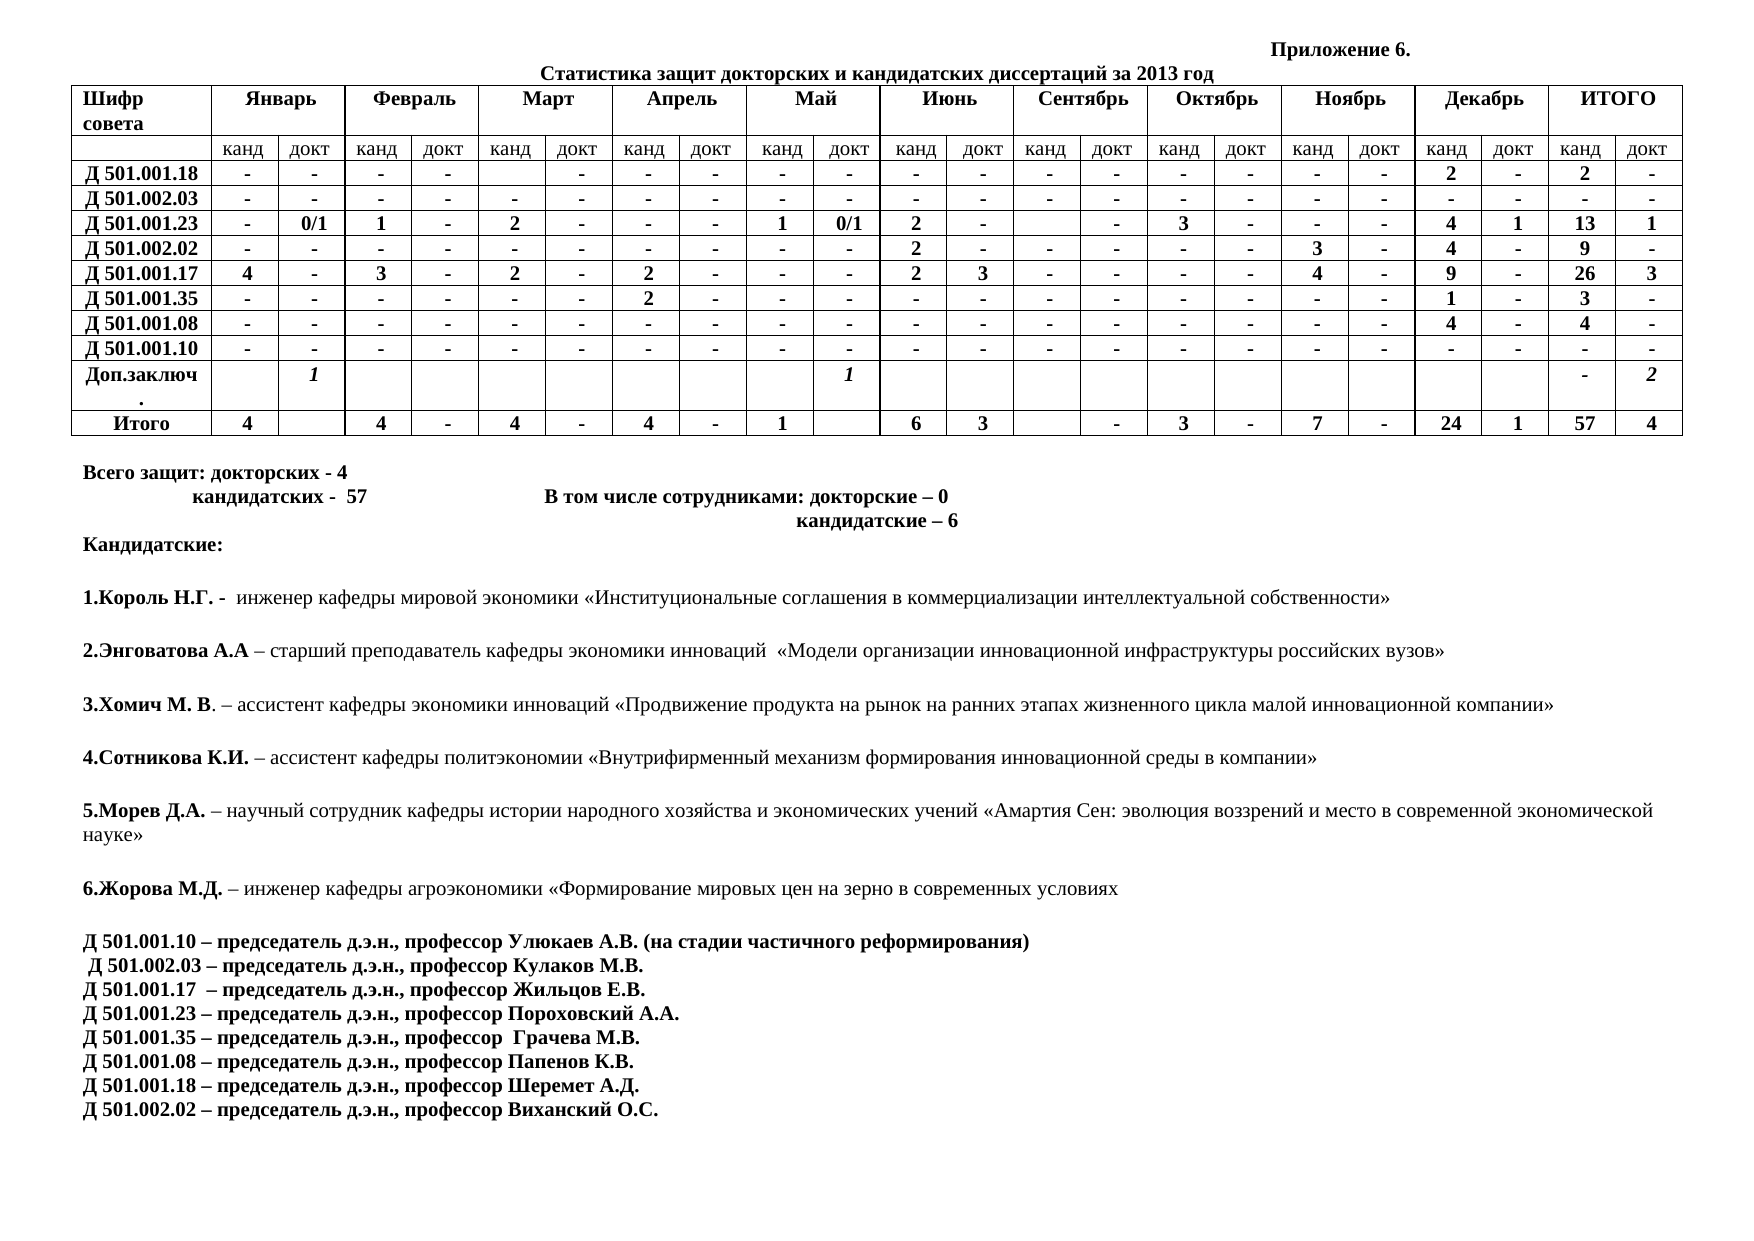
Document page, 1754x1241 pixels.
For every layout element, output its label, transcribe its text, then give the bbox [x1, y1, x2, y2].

table_cell - [1215, 286, 1281, 310]
table_cell - [1215, 211, 1281, 235]
table_cell - [479, 336, 545, 360]
table_cell - [1282, 311, 1348, 335]
table_cell - [1081, 286, 1147, 310]
table_cell - [1616, 311, 1682, 335]
table_cell - [279, 311, 344, 335]
table_cell - [1081, 336, 1147, 360]
table_cell докт [1482, 136, 1548, 159]
table_cell [479, 161, 545, 185]
table_cell - [1482, 336, 1548, 360]
table_cell - [479, 311, 545, 335]
table_header Июнь [881, 86, 1013, 134]
table_cell - [680, 286, 746, 310]
table_cell 4 [1416, 311, 1481, 335]
table_cell - [1282, 186, 1348, 210]
table_cell - [1549, 361, 1615, 409]
table_cell - [412, 236, 478, 260]
table_cell - [1349, 336, 1414, 360]
text Кандидатские: [83, 532, 1671, 556]
table_cell 1 [747, 411, 813, 435]
table_cell - [1416, 336, 1481, 360]
table_cell канд [1014, 136, 1080, 159]
table_cell [1215, 361, 1281, 409]
table_cell Д 501.001.18 [72, 161, 211, 185]
table_cell докт [279, 136, 344, 159]
table_cell 3 [1549, 286, 1615, 310]
table_cell - [346, 311, 411, 335]
table_cell Доп.заключ. [72, 361, 211, 409]
table_cell - [1148, 336, 1214, 360]
table_cell - [1148, 161, 1214, 185]
table_cell - [1349, 286, 1414, 310]
table_cell - [1549, 336, 1615, 360]
table_cell - [479, 186, 545, 210]
table_cell - [881, 286, 946, 310]
table_cell - [881, 161, 946, 185]
table_cell [1482, 361, 1548, 409]
table_cell [814, 411, 879, 435]
table_cell 2 [613, 286, 679, 310]
table_cell 3 [947, 261, 1013, 285]
table_cell - [814, 336, 879, 360]
table_cell - [1482, 286, 1548, 310]
table_header Ноябрь [1282, 86, 1414, 134]
table_cell - [1616, 286, 1682, 310]
table_cell 4 [212, 411, 278, 435]
table_cell - [1215, 311, 1281, 335]
table_cell - [747, 186, 813, 210]
table_cell - [1616, 336, 1682, 360]
table_cell канд [613, 136, 679, 159]
table_cell [412, 361, 478, 409]
table_cell канд [1282, 136, 1348, 159]
table_cell 3 [1282, 236, 1348, 260]
table_cell - [279, 286, 344, 310]
text Статистика защит докторских и кандидатских диссертаций за 2013 год [83, 61, 1671, 85]
table_cell - [1148, 311, 1214, 335]
table_cell - [814, 261, 879, 285]
table_cell 2 [881, 236, 946, 260]
table_cell - [212, 236, 278, 260]
table_cell Д 501.002.03 [72, 186, 211, 210]
table_cell - [346, 286, 411, 310]
table_cell [72, 136, 211, 159]
table_cell - [212, 311, 278, 335]
table_cell - [680, 211, 746, 235]
table_cell 2 [881, 211, 946, 235]
table_cell - [1349, 186, 1414, 210]
table_cell 4 [1282, 261, 1348, 285]
table_cell Итого [72, 411, 211, 435]
table_cell - [747, 236, 813, 260]
text 4.Сотникова К.И. – ассистент кафедры политэкономии «Внутрифирменный механизм формирования инновационной среды в компании» [83, 745, 1671, 769]
table_cell - [546, 186, 612, 210]
table_cell - [1349, 311, 1414, 335]
table_cell - [212, 186, 278, 210]
table_cell - [346, 336, 411, 360]
table_cell [747, 361, 813, 409]
text 3.Хомич М. В. – ассистент кафедры экономики инноваций «Продвижение продукта на рынок на ранних этапах жизненного цикла малой инновационной компании» [83, 692, 1671, 716]
table_cell 24 [1416, 411, 1481, 435]
table_cell - [212, 161, 278, 185]
table_cell - [613, 186, 679, 210]
table_cell 2 [479, 211, 545, 235]
table_cell докт [546, 136, 612, 159]
text Д 501.001.23 – председатель д.э.н., профессор Пороховский А.А. [26, 1001, 1676, 1025]
table_cell - [1014, 236, 1080, 260]
text Д 501.002.02 – председатель д.э.н., профессор Виханский О.С. [26, 1097, 1676, 1121]
table_cell - [1081, 236, 1147, 260]
table_cell канд [1549, 136, 1615, 159]
table_cell - [479, 286, 545, 310]
table_cell 4 [346, 411, 411, 435]
table_cell - [412, 336, 478, 360]
table_cell - [546, 336, 612, 360]
table_cell - [814, 161, 879, 185]
table_cell 2 [1549, 161, 1615, 185]
table_cell докт [814, 136, 879, 159]
table_cell - [1014, 161, 1080, 185]
table_cell - [1349, 161, 1414, 185]
table_cell - [747, 286, 813, 310]
table_cell - [613, 161, 679, 185]
table_cell - [212, 336, 278, 360]
table_cell - [1014, 186, 1080, 210]
table_cell - [346, 161, 411, 185]
table_cell [881, 361, 946, 409]
table_cell 4 [1616, 411, 1682, 435]
table_cell 1 [1416, 286, 1481, 310]
text 2.Энговатова А.А – старший преподаватель кафедры экономики инноваций «Модели организации инновационной инфраструктуры российских вузов» [83, 638, 1671, 662]
table_cell канд [212, 136, 278, 159]
table_cell - [212, 211, 278, 235]
table_cell - [1081, 411, 1147, 435]
table_header Май [747, 86, 879, 134]
table_cell 2 [479, 261, 545, 285]
table_cell - [546, 261, 612, 285]
table_cell 2 [881, 261, 946, 285]
table_cell - [412, 311, 478, 335]
table_cell - [1014, 286, 1080, 310]
table_cell - [1482, 186, 1548, 210]
table_cell докт [1616, 136, 1682, 159]
table_cell Д 501.001.17 [72, 261, 211, 285]
table_header Октябрь [1148, 86, 1281, 134]
table_cell 26 [1549, 261, 1615, 285]
table_cell - [747, 261, 813, 285]
table_cell - [1014, 261, 1080, 285]
table_cell [1014, 411, 1080, 435]
table_cell 1 [1482, 411, 1548, 435]
table_cell 3 [1616, 261, 1682, 285]
table_cell 4 [1416, 236, 1481, 260]
table_cell 4 [479, 411, 545, 435]
table_cell 4 [613, 411, 679, 435]
table_cell - [1416, 186, 1481, 210]
table_cell - [1349, 411, 1414, 435]
table_cell - [814, 186, 879, 210]
table_cell - [881, 186, 946, 210]
table_cell - [1616, 186, 1682, 210]
table_cell - [1482, 236, 1548, 260]
table_cell - [747, 311, 813, 335]
table_header Декабрь [1416, 86, 1548, 134]
text Приложение 6. [83, 37, 1671, 61]
table_cell Д 501.002.02 [72, 236, 211, 260]
table_cell канд [346, 136, 411, 159]
table_cell - [546, 311, 612, 335]
table_cell - [947, 311, 1013, 335]
text 5.Морев Д.А. – научный сотрудник кафедры истории народного хозяйства и экономических учений «Амартия Сен: эволюция воззрений и место в современной экономической науке» [83, 798, 1671, 846]
table_cell 2 [1616, 361, 1682, 409]
table_cell [1014, 211, 1080, 235]
table_cell - [1349, 211, 1414, 235]
text Д 501.001.10 – председатель д.э.н., профессор Улюкаев А.В. (на стадии частичного реформирования) [26, 929, 1676, 953]
table_cell докт [412, 136, 478, 159]
table_cell - [680, 261, 746, 285]
table_cell [346, 361, 411, 409]
table_cell канд [747, 136, 813, 159]
table_cell - [1148, 186, 1214, 210]
table_cell [279, 411, 344, 435]
table_cell - [546, 161, 612, 185]
table_cell - [1148, 286, 1214, 310]
table_cell [680, 361, 746, 409]
table_cell канд [479, 136, 545, 159]
table_cell 1 [346, 211, 411, 235]
table_cell - [680, 161, 746, 185]
table_cell докт [1215, 136, 1281, 159]
table_cell 6 [881, 411, 946, 435]
text 1.Король Н.Г. - инженер кафедры мировой экономики «Институциональные соглашения в коммерциализации интеллектуальной собственности» [83, 585, 1671, 609]
table_cell - [1081, 211, 1147, 235]
table_cell - [479, 236, 545, 260]
table_cell - [814, 311, 879, 335]
table_cell - [546, 236, 612, 260]
table_cell - [947, 161, 1013, 185]
table_cell - [1616, 236, 1682, 260]
table_cell 1 [279, 361, 344, 409]
table_cell - [546, 286, 612, 310]
table_cell 2 [1416, 161, 1481, 185]
table_cell - [680, 311, 746, 335]
table_cell 1 [1482, 211, 1548, 235]
table_cell - [680, 236, 746, 260]
table_cell - [212, 286, 278, 310]
table_cell канд [1148, 136, 1214, 159]
text кандидатских - 57 В том числе сотрудниками: докторские – 0 [26, 484, 1676, 508]
table_cell - [412, 286, 478, 310]
table_cell - [613, 236, 679, 260]
table_cell [1349, 361, 1414, 409]
table_cell 4 [1549, 311, 1615, 335]
table_cell - [1349, 261, 1414, 285]
text кандидатские – 6 [26, 508, 1676, 532]
table_cell - [412, 261, 478, 285]
table_cell - [814, 236, 879, 260]
text Д 501.002.03 – председатель д.э.н., профессор Кулаков М.В. [26, 953, 1676, 977]
table_header Март [479, 86, 612, 134]
table_cell [212, 361, 278, 409]
table_cell - [412, 186, 478, 210]
table_cell - [680, 336, 746, 360]
table_cell - [1215, 261, 1281, 285]
table_cell [479, 361, 545, 409]
table_cell - [1482, 311, 1548, 335]
table_cell канд [881, 136, 946, 159]
table_header Сентябрь [1014, 86, 1147, 134]
table_cell - [1014, 336, 1080, 360]
table_cell - [1081, 161, 1147, 185]
table_cell - [613, 336, 679, 360]
table_cell 1 [814, 361, 879, 409]
table_cell - [412, 411, 478, 435]
table_cell Д 501.001.10 [72, 336, 211, 360]
table_cell - [747, 161, 813, 185]
table_header ИТОГО [1549, 86, 1682, 134]
table_cell - [279, 261, 344, 285]
table_cell - [680, 411, 746, 435]
table_cell - [412, 211, 478, 235]
table_cell - [1215, 161, 1281, 185]
table_cell - [279, 186, 344, 210]
table_cell - [546, 211, 612, 235]
table_cell - [1482, 261, 1548, 285]
table_cell - [1148, 261, 1214, 285]
table_cell 3 [1148, 411, 1214, 435]
table_cell - [1282, 286, 1348, 310]
table_cell докт [947, 136, 1013, 159]
text Д 501.001.08 – председатель д.э.н., профессор Папенов К.В. [26, 1049, 1676, 1073]
table_cell - [279, 161, 344, 185]
table_cell - [546, 411, 612, 435]
table_cell [546, 361, 612, 409]
table_cell - [1081, 261, 1147, 285]
table_cell - [1215, 236, 1281, 260]
table_cell - [1148, 236, 1214, 260]
table_cell - [1215, 186, 1281, 210]
table_cell - [881, 311, 946, 335]
table_cell - [1215, 336, 1281, 360]
table_cell - [613, 311, 679, 335]
table_header Январь [212, 86, 344, 134]
table_cell [1014, 361, 1080, 409]
table_cell 1 [1616, 211, 1682, 235]
text Всего защит: докторских - 4 [26, 460, 1676, 484]
table_cell 4 [212, 261, 278, 285]
table_header Февраль [346, 86, 478, 134]
text 6.Жорова М.Д. – инженер кафедры агроэкономики «Формирование мировых цен на зерно в современных условиях [83, 875, 1671, 899]
table_cell - [947, 286, 1013, 310]
table_cell - [1482, 161, 1548, 185]
table_cell 3 [947, 411, 1013, 435]
table_cell Д 501.001.08 [72, 311, 211, 335]
table_cell - [747, 336, 813, 360]
table_cell [947, 361, 1013, 409]
table_cell - [1616, 161, 1682, 185]
table_cell Д 501.001.23 [72, 211, 211, 235]
text Д 501.001.18 – председатель д.э.н., профессор Шеремет А.Д. [26, 1073, 1676, 1097]
table_cell - [947, 211, 1013, 235]
table_cell 0/1 [279, 211, 344, 235]
table_cell докт [680, 136, 746, 159]
table_cell 3 [346, 261, 411, 285]
table_cell 9 [1549, 236, 1615, 260]
table_cell 0/1 [814, 211, 879, 235]
table_cell - [346, 236, 411, 260]
table_cell - [1282, 211, 1348, 235]
table_cell [1416, 361, 1481, 409]
table_cell - [1282, 336, 1348, 360]
text Д 501.001.35 – председатель д.э.н., профессор Грачева М.В. [26, 1025, 1676, 1049]
table_cell - [1081, 311, 1147, 335]
table_cell 2 [613, 261, 679, 285]
table_cell канд [1416, 136, 1481, 159]
table_cell - [1282, 161, 1348, 185]
table_cell 1 [747, 211, 813, 235]
table_cell - [1215, 411, 1281, 435]
table_cell - [881, 336, 946, 360]
table_cell - [346, 186, 411, 210]
table_cell - [947, 236, 1013, 260]
table_header Шифр совета [72, 86, 211, 134]
table_cell 4 [1416, 211, 1481, 235]
table_cell 7 [1282, 411, 1348, 435]
table_cell - [279, 336, 344, 360]
table_cell - [947, 336, 1013, 360]
table_cell 3 [1148, 211, 1214, 235]
table_cell 13 [1549, 211, 1615, 235]
table_cell - [1549, 186, 1615, 210]
table_cell 9 [1416, 261, 1481, 285]
table_cell докт [1081, 136, 1147, 159]
table_cell - [814, 286, 879, 310]
table_cell - [412, 161, 478, 185]
table_cell [1282, 361, 1348, 409]
table_cell - [1081, 186, 1147, 210]
table_cell - [1014, 311, 1080, 335]
text Д 501.001.17 – председатель д.э.н., профессор Жильцов Е.В. [26, 977, 1676, 1001]
table_cell - [947, 186, 1013, 210]
table_cell докт [1349, 136, 1414, 159]
table_cell - [1349, 236, 1414, 260]
table_cell Д 501.001.35 [72, 286, 211, 310]
table_cell [1148, 361, 1214, 409]
table_cell - [680, 186, 746, 210]
table_cell [1081, 361, 1147, 409]
table_cell 57 [1549, 411, 1615, 435]
table_cell - [279, 236, 344, 260]
table_header Апрель [613, 86, 746, 134]
table_cell [613, 361, 679, 409]
table_cell - [613, 211, 679, 235]
